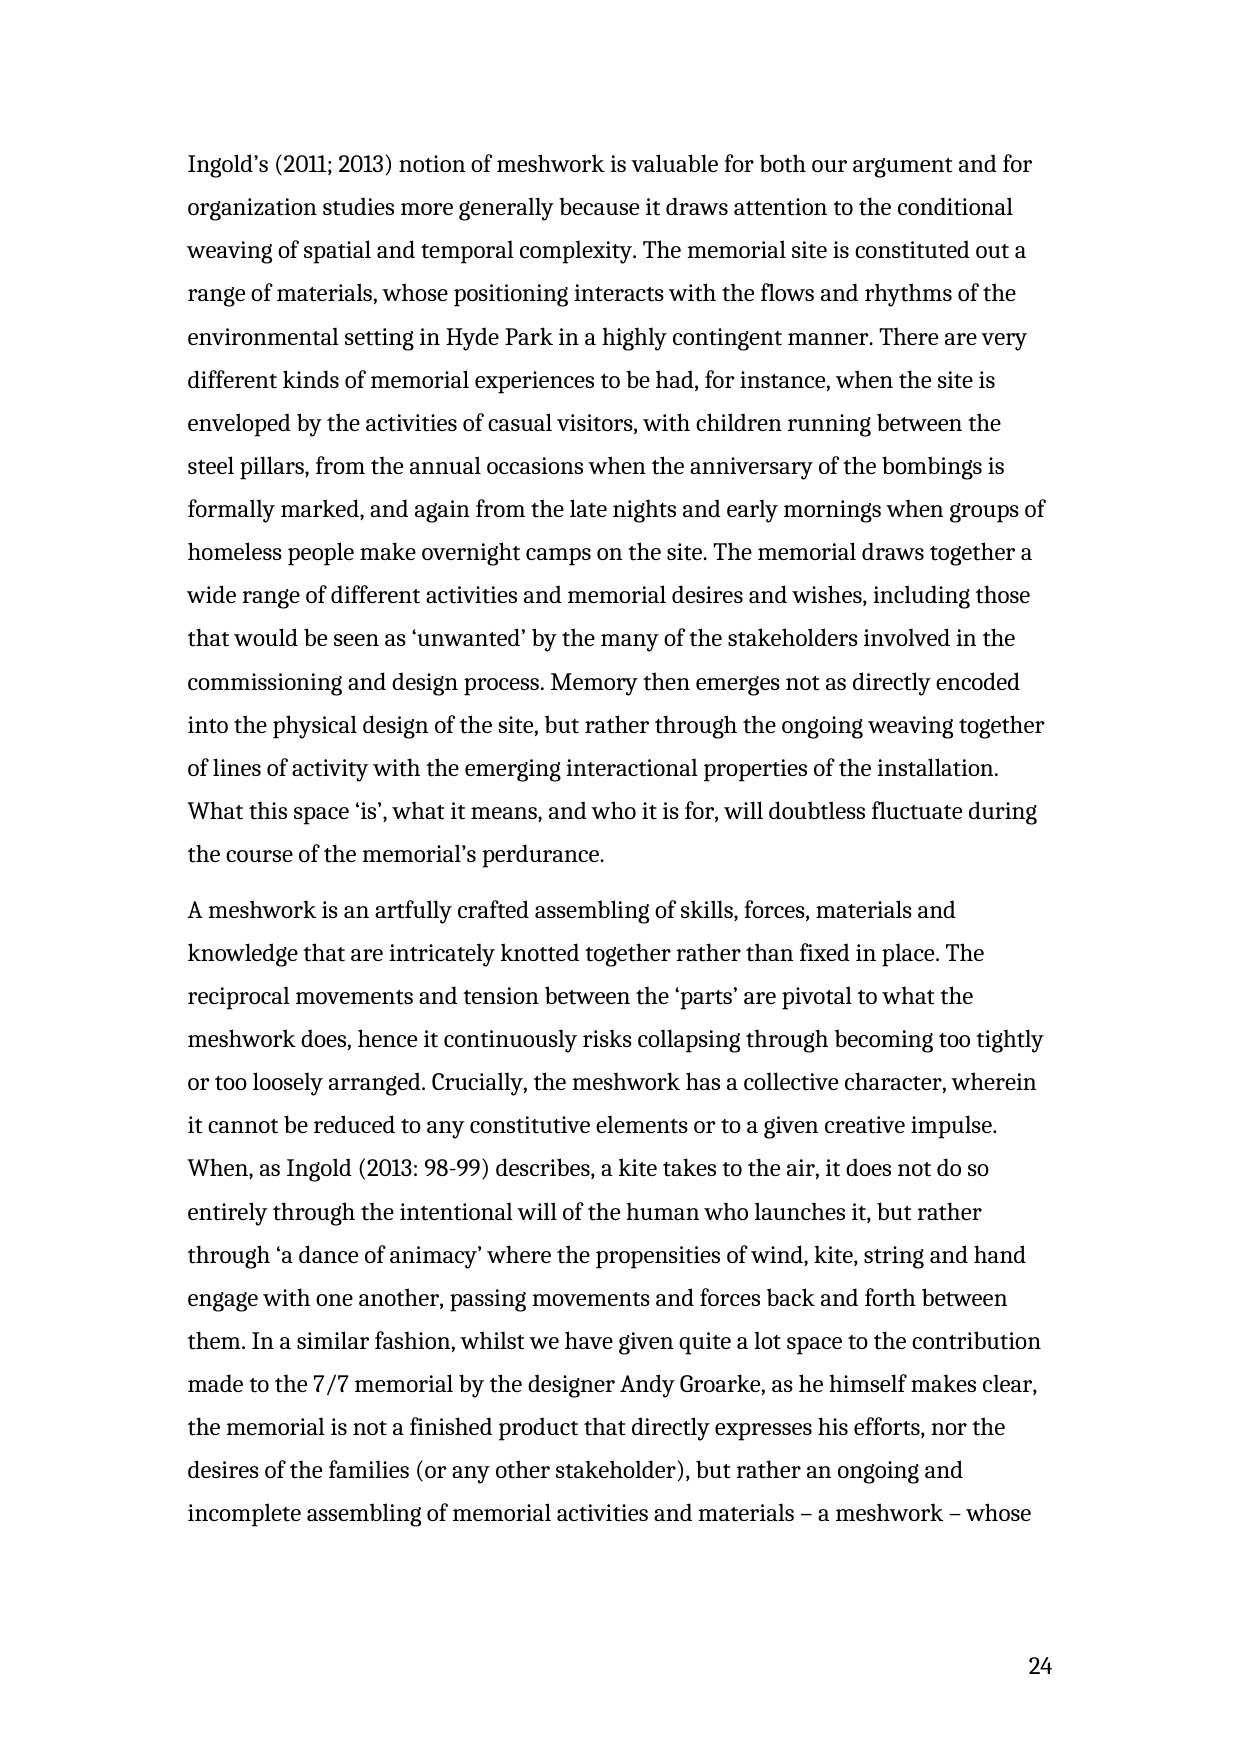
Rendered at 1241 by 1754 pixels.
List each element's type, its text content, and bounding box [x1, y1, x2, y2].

text Ingold’s (2011; 2013) notion of meshwork is valuable for both our argument and for organization studies more generally because it draws attention to the conditional weaving of spatial and temporal complexity. The memorial site is constituted out a range of materials, whose positioning interacts with the flows and rhythms of the environmental setting in Hyde Park in a highly contingent manner. There are very different kinds of memorial experiences to be had, for instance, when the site is enveloped by the activities of casual visitors, with children running between the steel pillars, from the annual occasions when the anniversary of the bombings is formally marked, and again from the late nights and early mornings when groups of homeless people make overnight camps on the site. The memorial draws together a wide range of different activities and memorial desires and wishes, including those that would be seen as ‘unwanted’ by the many of the stakeholders involved in the commissioning and design process. Memory then emerges not as directly encoded into the physical design of the site, but rather through the ongoing weaving together of lines of activity with the emerging interactional properties of the installation. What this space ‘is’, what it means, and who it is for, will doubtless fluctuate during the course of the memorial’s perdurance. [187, 150, 1053, 869]
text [187, 896, 1053, 1528]
